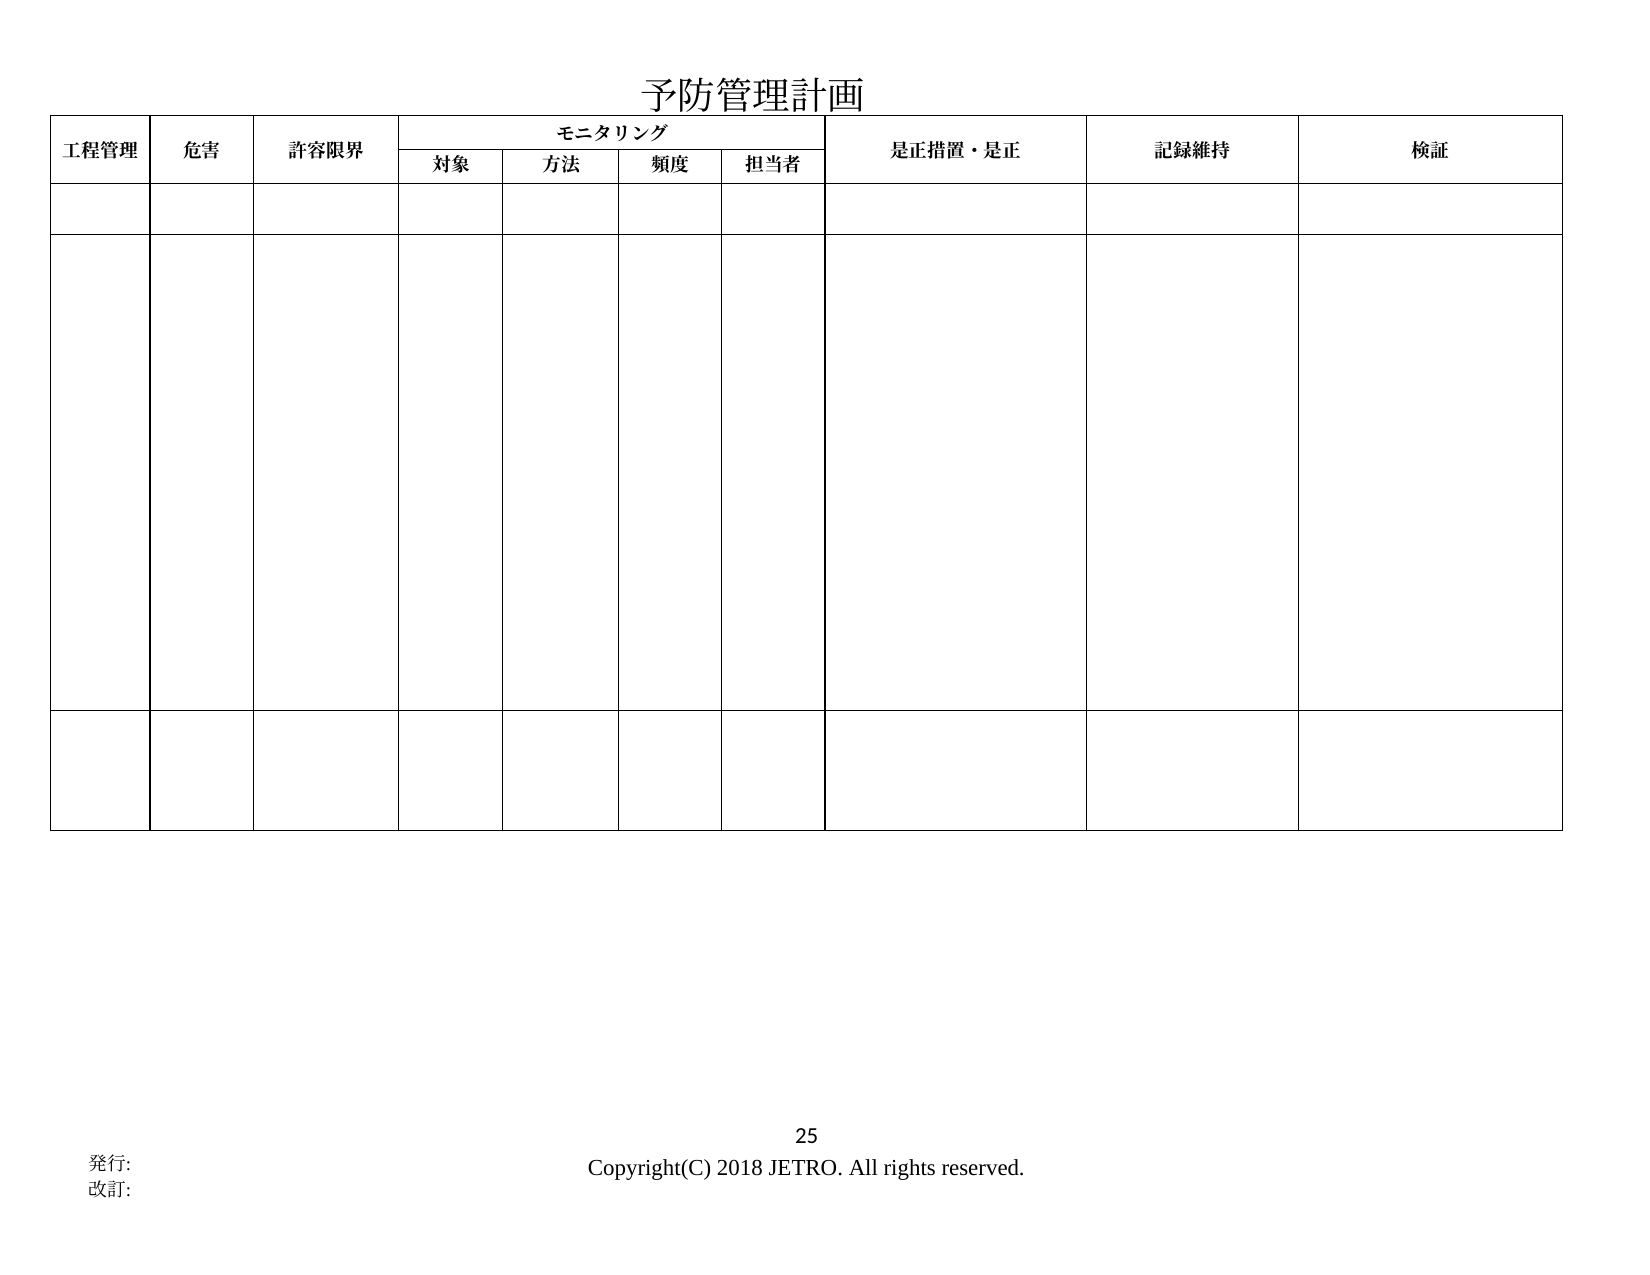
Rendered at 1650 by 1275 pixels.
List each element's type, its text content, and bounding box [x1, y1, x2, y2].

table_cell [1087, 711, 1298, 830]
table_cell 頻度 [619, 150, 721, 183]
table_cell [399, 184, 502, 234]
table_cell [1299, 235, 1562, 710]
table_cell [826, 235, 1086, 710]
table_cell [399, 711, 502, 830]
table_cell [503, 184, 618, 234]
table_cell [619, 711, 721, 830]
table_cell [619, 235, 721, 710]
table_cell [254, 711, 398, 830]
table_cell [1087, 235, 1298, 710]
table_header 記録維持 [1087, 116, 1298, 183]
table_cell 方法 [503, 150, 618, 183]
table_cell [399, 235, 502, 710]
table_header 是正措置・是正 [826, 116, 1086, 183]
table_cell [722, 235, 824, 710]
table_cell [722, 711, 824, 830]
table_cell [1299, 711, 1562, 830]
table_cell [51, 711, 149, 830]
table_header 危害 [151, 116, 253, 183]
table_cell [51, 235, 149, 710]
table_header 検証 [1299, 116, 1562, 183]
table_cell [51, 184, 149, 234]
table_cell [826, 711, 1086, 830]
table_cell [503, 711, 618, 830]
table_cell 対象 [399, 150, 502, 183]
table_header 工程管理 [51, 116, 149, 183]
table_cell [151, 711, 253, 830]
table_cell [826, 184, 1086, 234]
table_cell [151, 235, 253, 710]
table_cell [1087, 184, 1298, 234]
table_header 許容限界 [254, 116, 398, 183]
table_cell [1299, 184, 1562, 234]
table_cell [503, 235, 618, 710]
table_cell [619, 184, 721, 234]
table_cell [151, 184, 253, 234]
table_cell [254, 235, 398, 710]
table_header モニタリング [399, 116, 824, 149]
table_cell 担当者 [722, 150, 824, 183]
table_cell [254, 184, 398, 234]
table_cell [722, 184, 824, 234]
